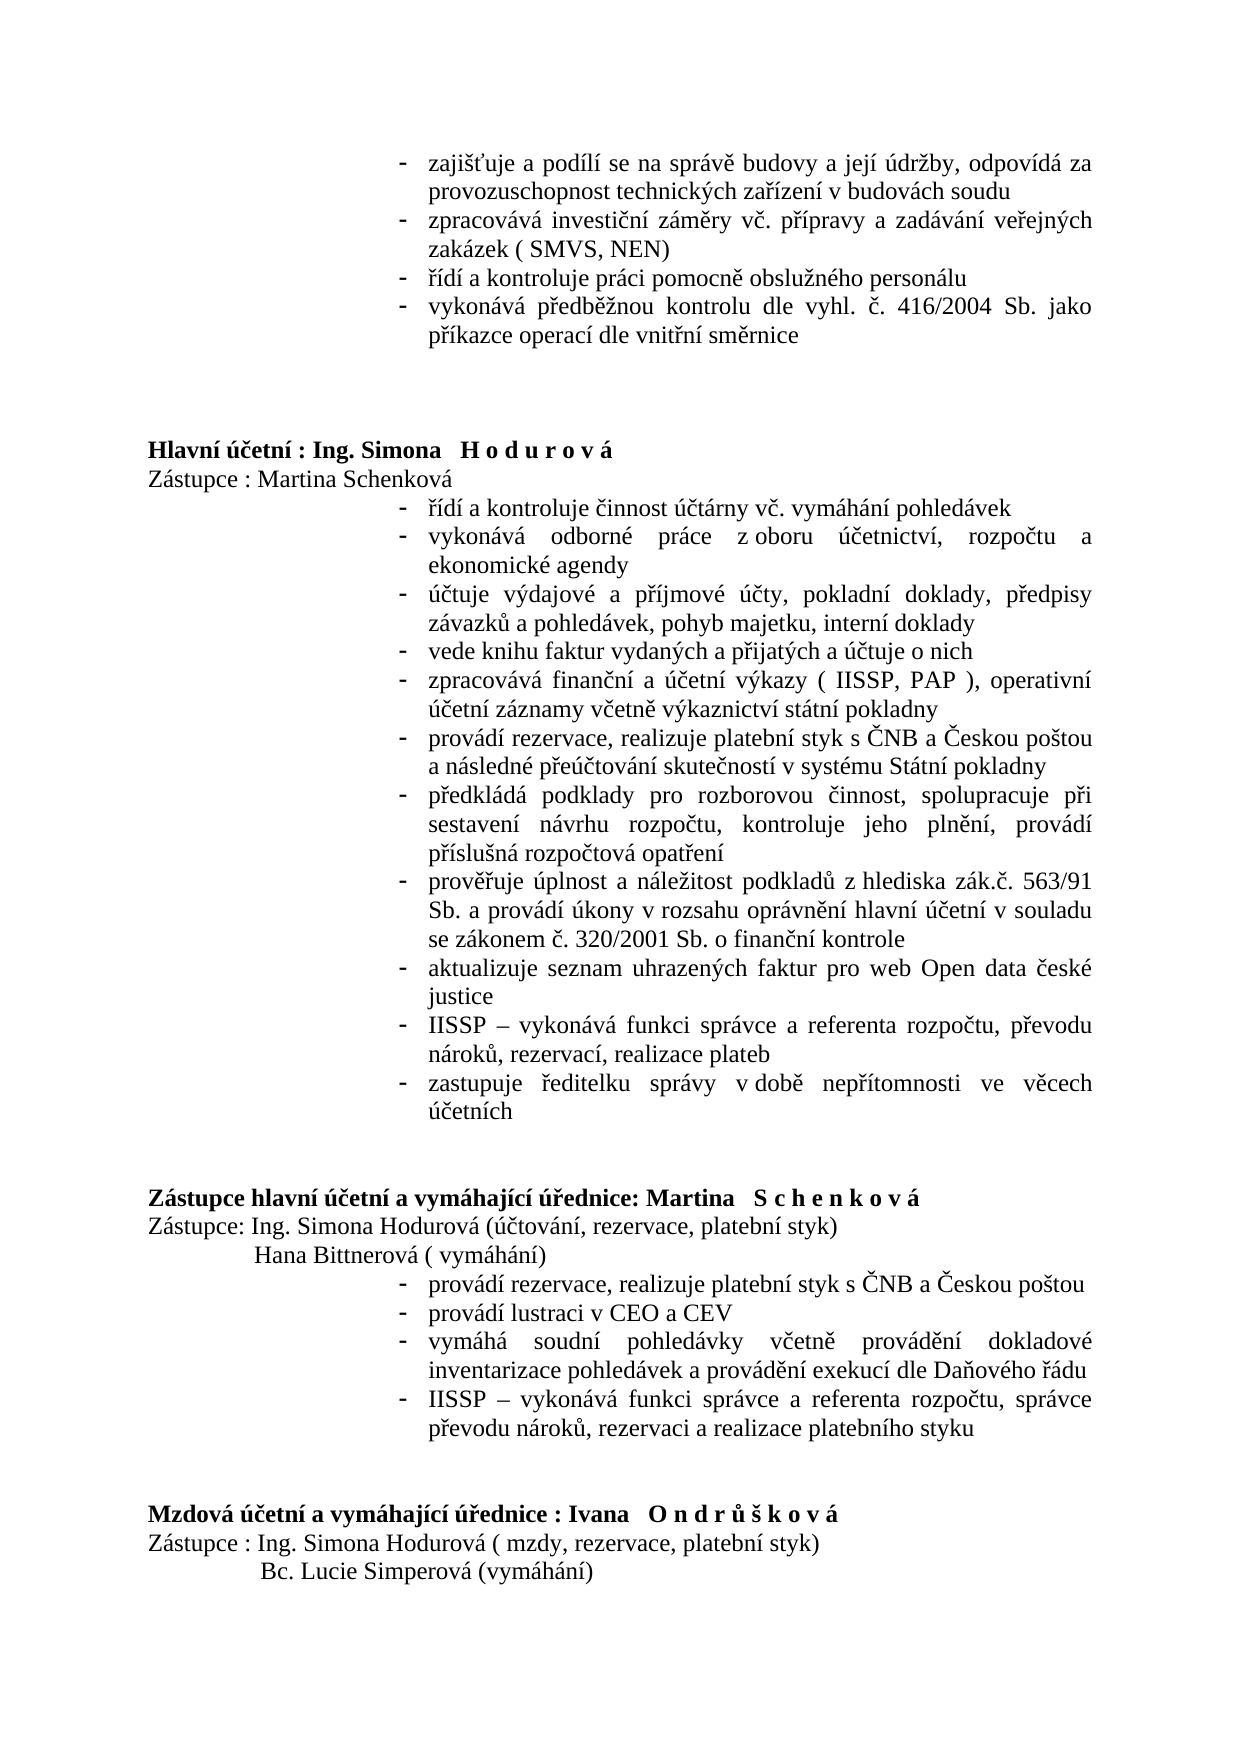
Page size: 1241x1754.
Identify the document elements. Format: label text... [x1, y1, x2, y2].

list účtuje výdajové a příjmové účty, pokladní doklady, předpisy závazků a pohledávek, pohyb majetku, interní doklady [398, 579, 1093, 636]
text Zástupce : Martina Schenková [148, 464, 1093, 493]
list IISSP – vykonává funkci správce a referenta rozpočtu, převodu nároků, rezervací, realizace plateb [398, 1010, 1093, 1068]
list řídí a kontroluje práci pomocně obslužného personálu [398, 263, 1093, 291]
list vykonává předběžnou kontrolu dle vyhl. č. 416/2004 Sb. jako příkazce operací dle vnitřní směrnice [398, 291, 1093, 349]
list zpracovává finanční a účetní výkazy ( IISSP, PAP ), operativní účetní záznamy včetně výkaznictví státní pokladny [398, 665, 1093, 723]
list IISSP – vykonává funkci správce a referenta rozpočtu, správce převodu nároků, rezervaci a realizace platebního styku [398, 1384, 1093, 1441]
text Mzdová účetní a vymáhající úřednice : Ivana O n d r ů š k o v á [148, 1499, 1093, 1528]
list provádí lustraci v CEO a CEV [398, 1298, 1093, 1326]
text Zástupce: Ing. Simona Hodurová (účtování, rezervace, platební styk) [148, 1211, 1093, 1240]
list zastupuje ředitelku správy v době nepřítomnosti ve věcech účetních [398, 1068, 1093, 1125]
text Bc. Lucie Simperová (vymáhání) [148, 1556, 1093, 1585]
text Hana Bittnerová ( vymáhání) [148, 1240, 1093, 1269]
list vede knihu faktur vydaných a přijatých a účtuje o nich [398, 636, 1093, 665]
list provádí rezervace, realizuje platební styk s ČNB a Českou poštou [398, 1269, 1093, 1298]
list aktualizuje seznam uhrazených faktur pro web Open data české justice [398, 953, 1093, 1010]
text Zástupce hlavní účetní a vymáhající úřednice: Martina S c h e n k o v á [148, 1183, 1093, 1211]
text Zástupce : Ing. Simona Hodurová ( mzdy, rezervace, platební styk) [148, 1528, 1093, 1556]
list zajišťuje a podílí se na správě budovy a její údržby, odpovídá za provozuschopnost technických zařízení v budovách soudu [398, 148, 1093, 205]
text Hlavní účetní : Ing. Simona H o d u r o v á [148, 435, 1093, 464]
list vymáhá soudní pohledávky včetně provádění dokladové inventarizace pohledávek a provádění exekucí dle Daňového řádu [398, 1326, 1093, 1384]
list vykonává odborné práce z oboru účetnictví, rozpočtu a ekonomické agendy [398, 521, 1093, 579]
list předkládá podklady pro rozborovou činnost, spolupracuje při sestavení návrhu rozpočtu, kontroluje jeho plnění, provádí příslušná rozpočtová opatření [398, 780, 1093, 866]
list prověřuje úplnost a náležitost podkladů z hlediska zák.č. 563/91 Sb. a provádí úkony v rozsahu oprávnění hlavní účetní v souladu se zákonem č. 320/2001 Sb. o finanční kontrole [398, 866, 1093, 953]
list řídí a kontroluje činnost účtárny vč. vymáhání pohledávek [398, 493, 1093, 521]
list zpracovává investiční záměry vč. přípravy a zadávání veřejných zakázek ( SMVS, NEN) [398, 205, 1093, 263]
list provádí rezervace, realizuje platební styk s ČNB a Českou poštou a následné přeúčtování skutečností v systému Státní pokladny [398, 723, 1093, 780]
